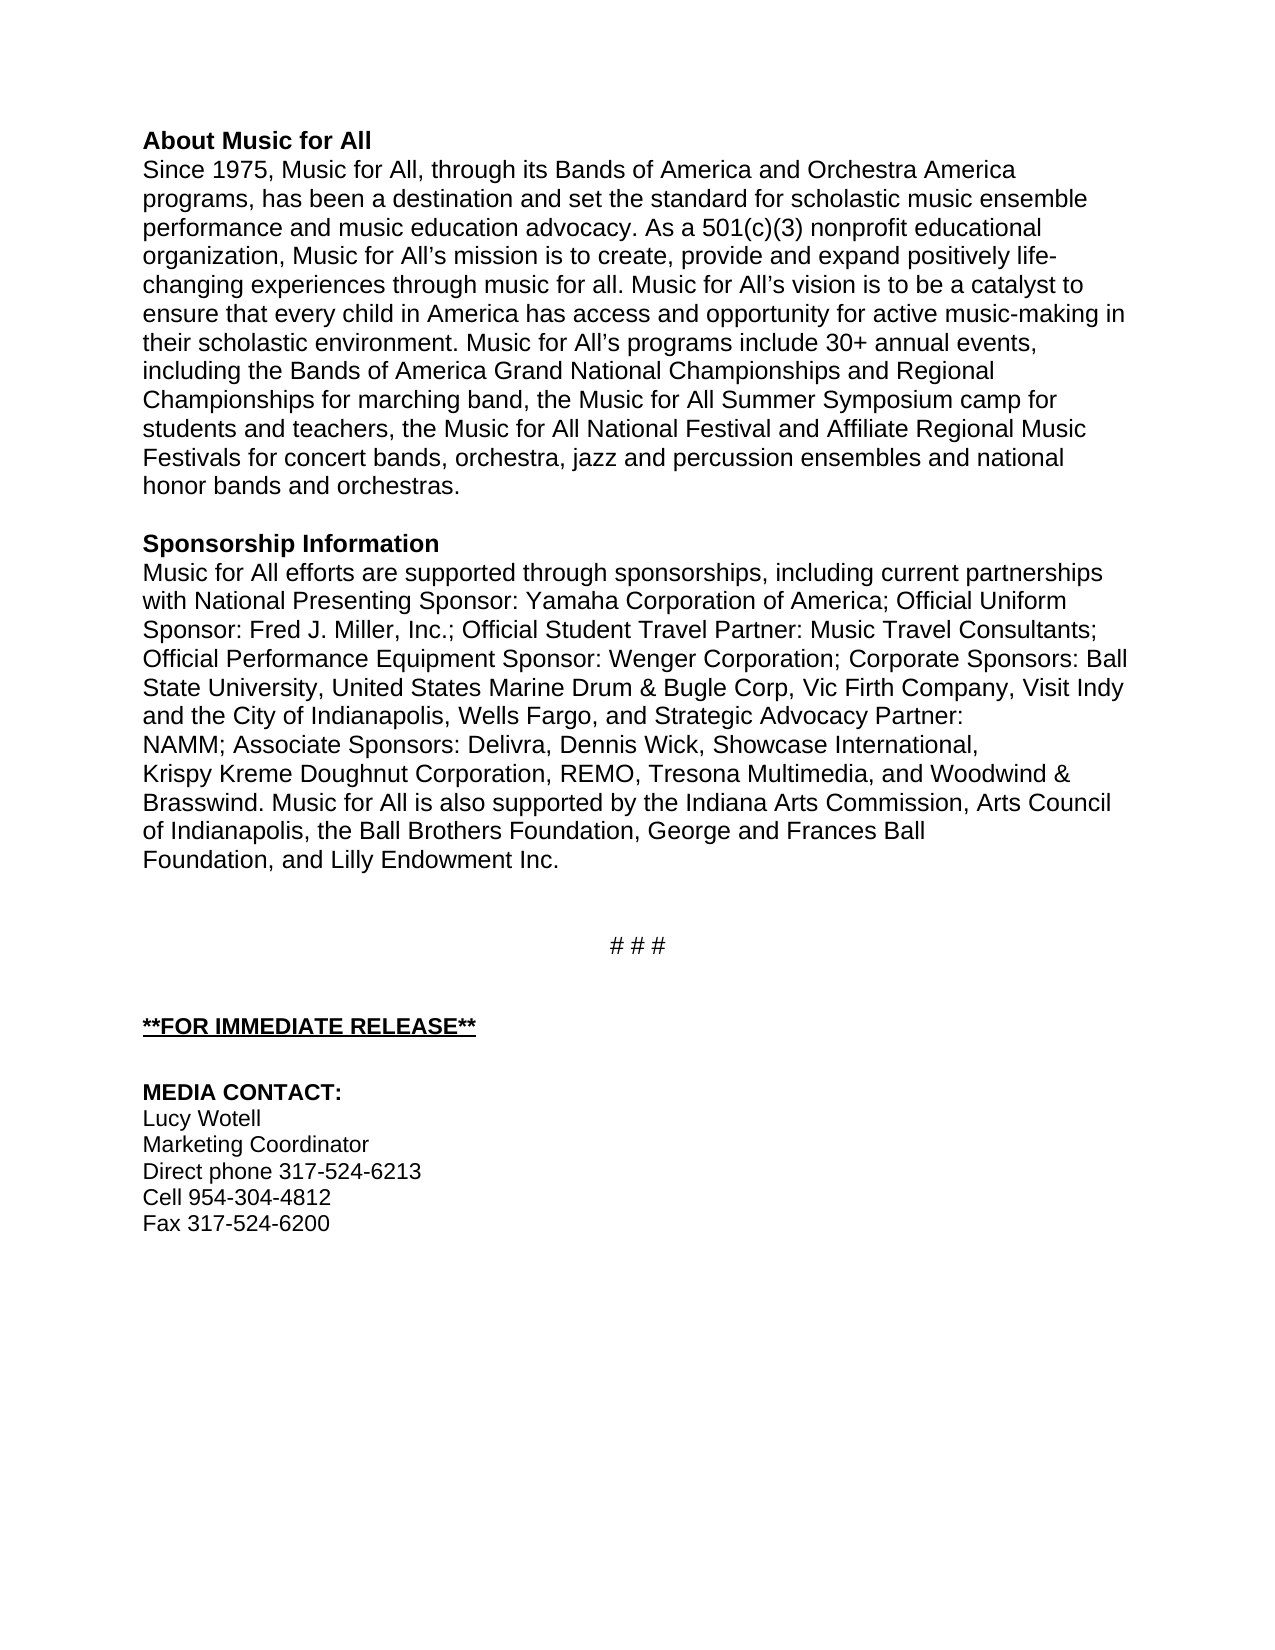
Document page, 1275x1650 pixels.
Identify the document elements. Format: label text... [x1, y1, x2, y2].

text Lucy Wotell [142, 1105, 1132, 1131]
text # # # [142, 931, 1132, 960]
text MEDIA CONTACT: [142, 1078, 1132, 1105]
text Sponsorship Information [142, 529, 1132, 557]
text Marketing Coordinator Direct phone 317-524-6213 Cell 954-304-4812 Fax 317-524-6200 [142, 1131, 1132, 1237]
text Music for All efforts are supported through sponsorships, including current partnerships with National Presenting Sponsor: Yamaha Corporation of America; Official Uniform Sponsor: Fred J. Miller, Inc.; Official Student Travel Partner: Music Travel Consultants; Official Performance Equipment Sponsor: Wenger Corporation; Corporate Sponsors: Ball State University, United States Marine Drum & Bugle Corp, Vic Firth Company, Visit Indy and the City of Indianapolis, Wells Fargo, and Strategic Advocacy Partner: NAMM; Associate Sponsors: Delivra, Dennis Wick, Showcase International, Krispy Kreme Doughnut Corporation, REMO, Tresona Multimedia, and Woodwind & Brasswind. Music for All is also supported by the Indiana Arts Commission, Arts Council of Indianapolis, the Ball Brothers Foundation, George and Frances Ball Foundation, and Lilly Endowment Inc. [142, 557, 1132, 874]
text About Music for All Since 1975, Music for All, through its Bands of America and Orchestra America programs, has been a destination and set the standard for scholastic music ensemble performance and music education advocacy. As a 501(c)(3) nonprofit educational organization, Music for All’s mission is to create, provide and expand positively life-changing experiences through music for all. Music for All’s vision is to be a catalyst to ensure that every child in America has access and opportunity for active music-making in their scholastic environment. Music for All’s programs include 30+ annual events, including the Bands of America Grand National Championships and Regional Championships for marching band, the Music for All Summer Symposium camp for students and teachers, the Music for All National Festival and Affiliate Regional Music Festivals for concert bands, orchestra, jazz and percussion ensembles and national honor bands and orchestras. [142, 126, 1132, 500]
text **FOR IMMEDIATE RELEASE** [142, 1013, 1132, 1039]
